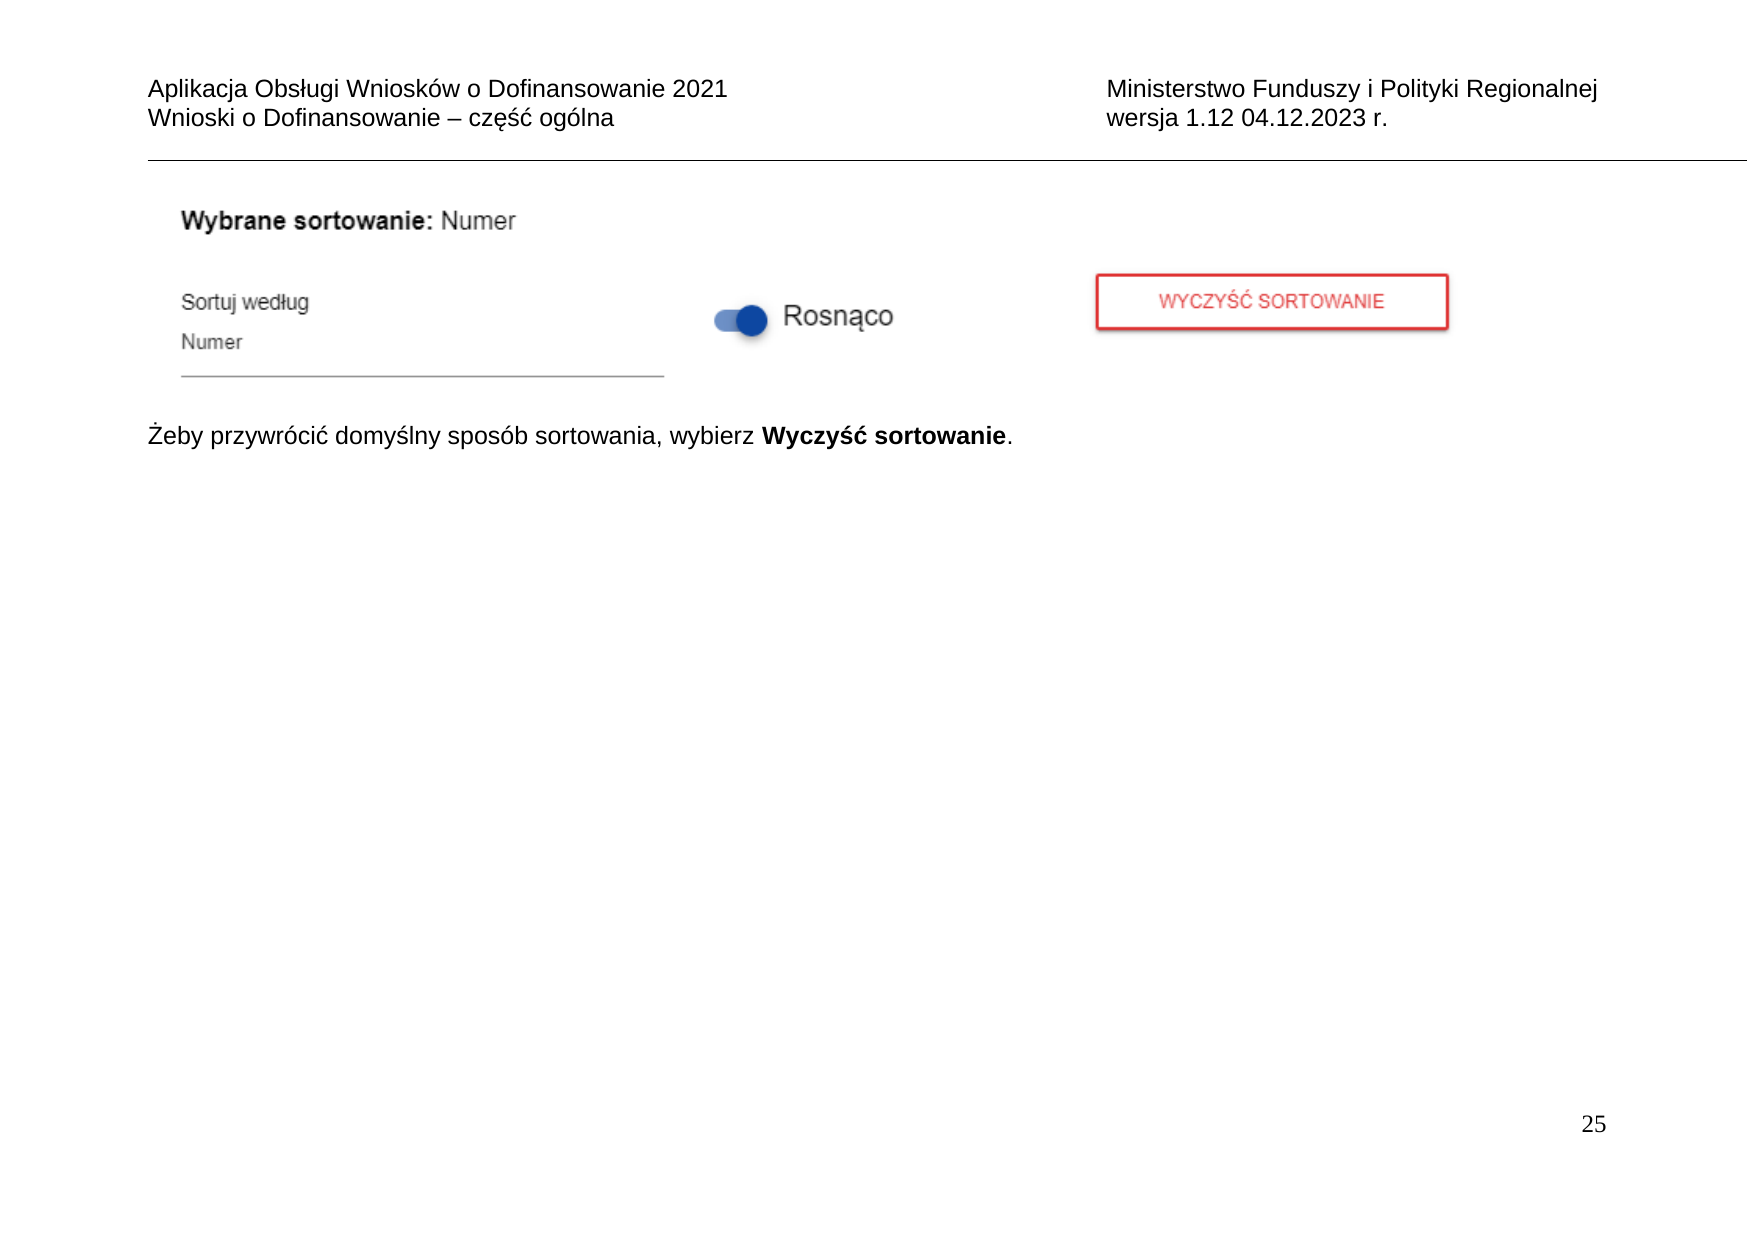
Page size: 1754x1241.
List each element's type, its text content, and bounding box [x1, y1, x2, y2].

text Żeby przywrócić domyślny sposób sortowania, wybierz Wyczyść sortowanie. [148, 421, 1606, 450]
picture [147, 189, 1479, 409]
